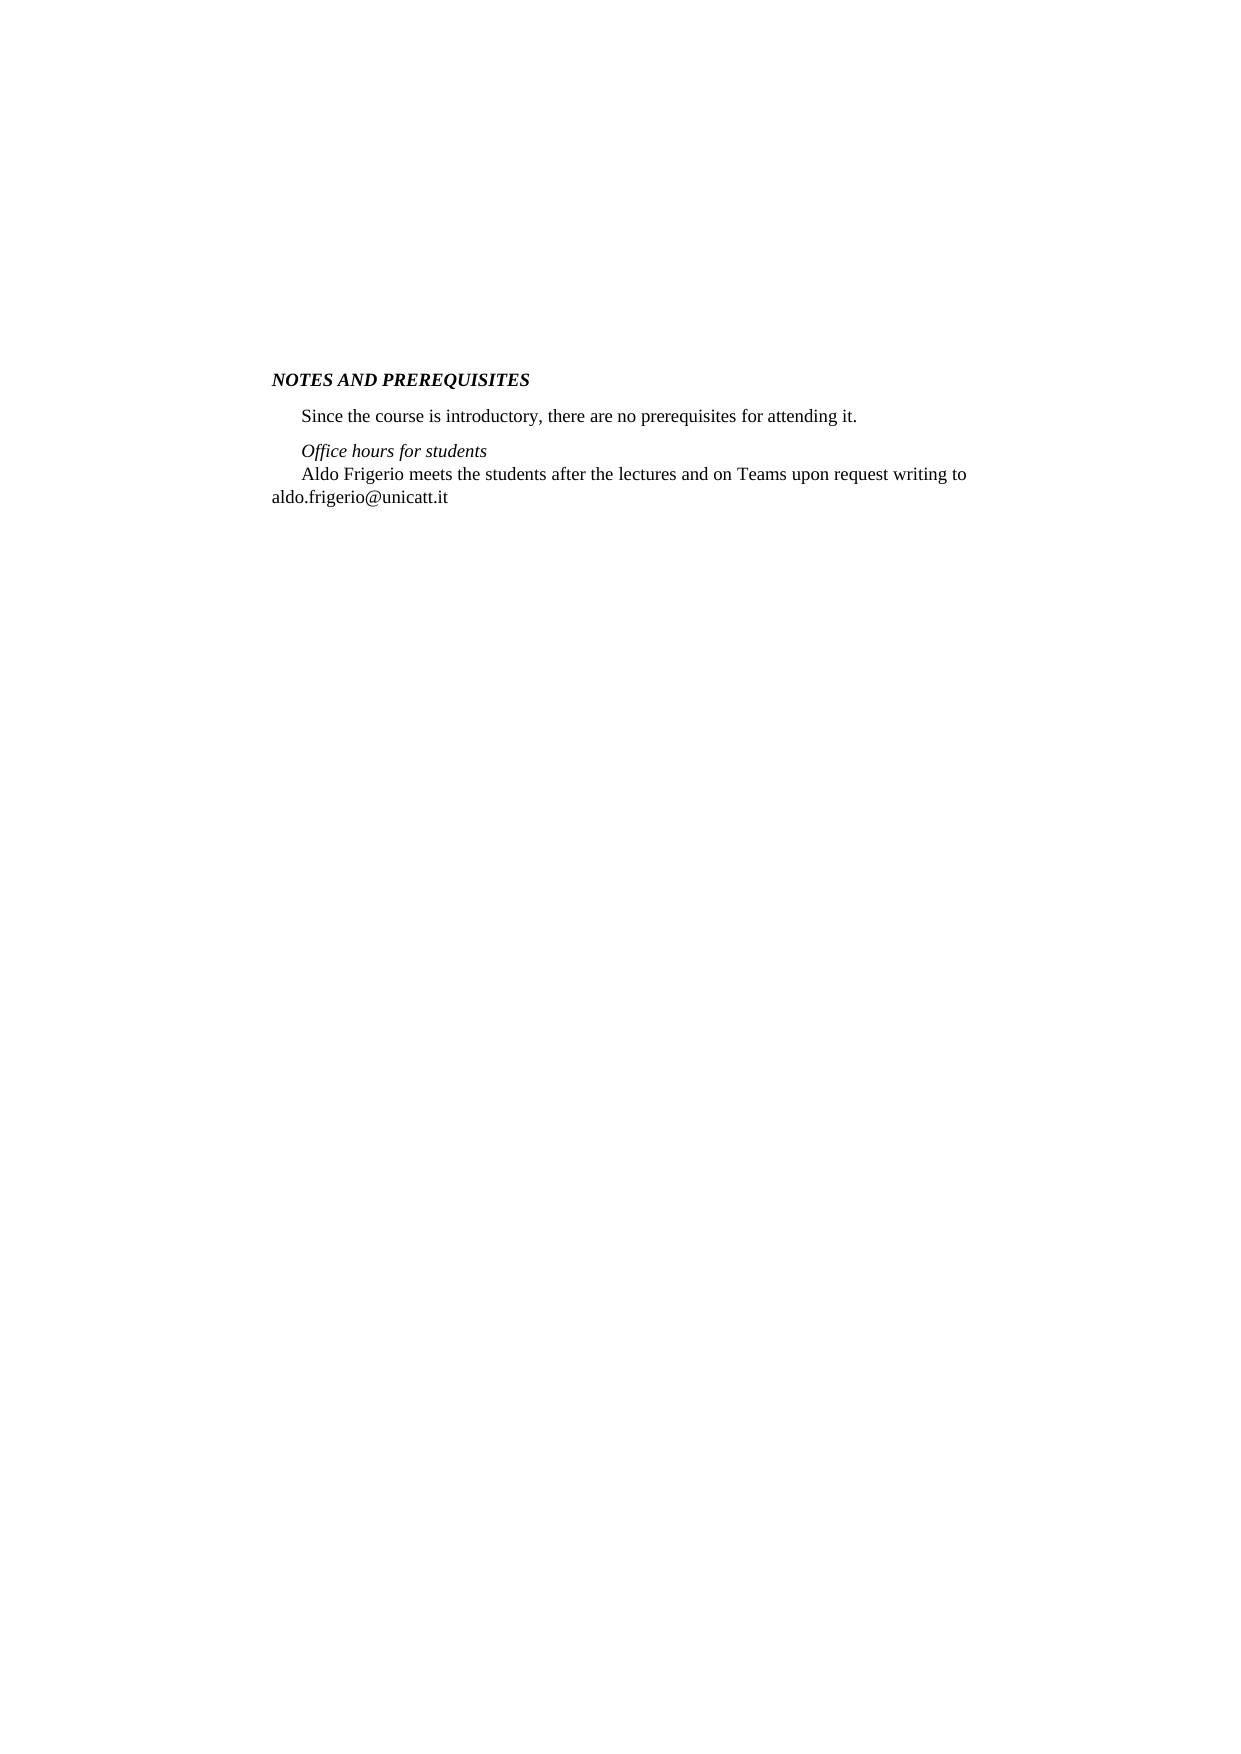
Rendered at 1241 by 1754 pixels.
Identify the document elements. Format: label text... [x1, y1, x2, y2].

text Aldo Frigerio meets the students after the lectures and on Teams upon request writing to aldo.frigerio@unicatt.it [272, 462, 968, 508]
text Office hours for students [272, 439, 968, 462]
text Since the course is introductory, there are no prerequisites for attending it. [272, 404, 968, 427]
text NOTES AND PREREQUISITES [272, 366, 968, 391]
